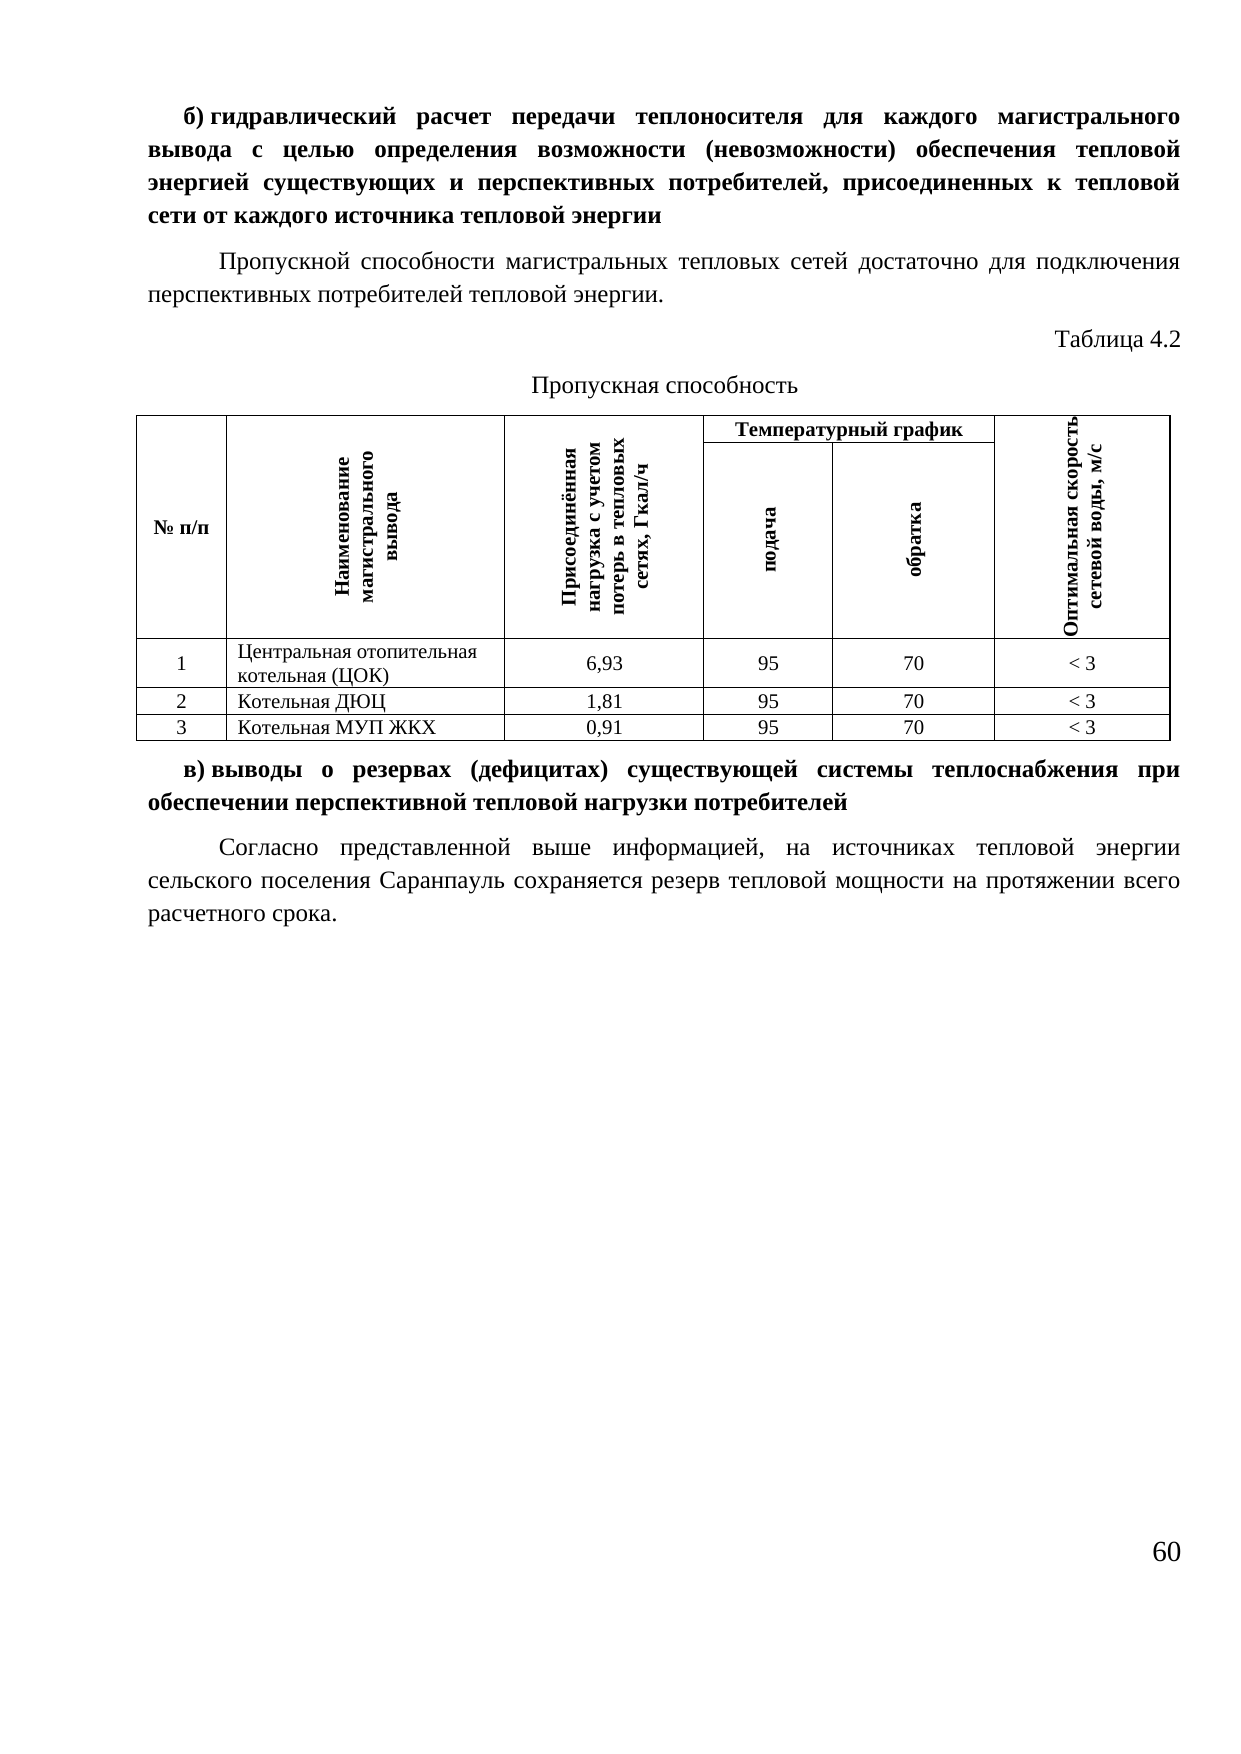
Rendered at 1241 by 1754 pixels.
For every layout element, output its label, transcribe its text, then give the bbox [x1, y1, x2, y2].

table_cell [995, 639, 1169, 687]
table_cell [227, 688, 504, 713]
subtitle в) выводы о резервах (дефицитах) существующей системы теплоснабжения при обеспечении перспективной тепловой нагрузки потребителей [148, 754, 1181, 815]
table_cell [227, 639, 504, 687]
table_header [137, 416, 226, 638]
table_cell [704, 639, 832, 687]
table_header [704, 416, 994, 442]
subtitle б) гидравлический расчет передачи теплоносителя для каждого магистрального вывода с целью определения возможности (невозможности) обеспечения тепловой энергией существующих и перспективных потребителей, присоединенных к тепловой сети от каждого источника тепловой энергии [148, 101, 1181, 229]
text Пропускная способность [148, 370, 1181, 398]
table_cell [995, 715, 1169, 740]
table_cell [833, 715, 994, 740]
text Согласно представленной выше информацией, на источниках тепловой энергии сельского поселения Саранпауль сохраняется резерв тепловой мощности на протяжении всего расчетного срока. [148, 832, 1181, 927]
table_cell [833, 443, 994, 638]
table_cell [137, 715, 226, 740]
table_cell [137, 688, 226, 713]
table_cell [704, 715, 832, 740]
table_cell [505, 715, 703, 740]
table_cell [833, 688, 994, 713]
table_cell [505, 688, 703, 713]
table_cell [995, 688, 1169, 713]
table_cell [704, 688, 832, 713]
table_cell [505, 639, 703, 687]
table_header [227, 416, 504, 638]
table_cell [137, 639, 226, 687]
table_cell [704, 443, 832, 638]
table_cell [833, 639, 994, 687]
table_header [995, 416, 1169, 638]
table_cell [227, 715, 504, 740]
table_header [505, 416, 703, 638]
text Пропускной способности магистральных тепловых сетей достаточно для подключения перспективных потребителей тепловой энергии. [148, 246, 1181, 307]
text Таблица 4.2 [148, 324, 1181, 353]
